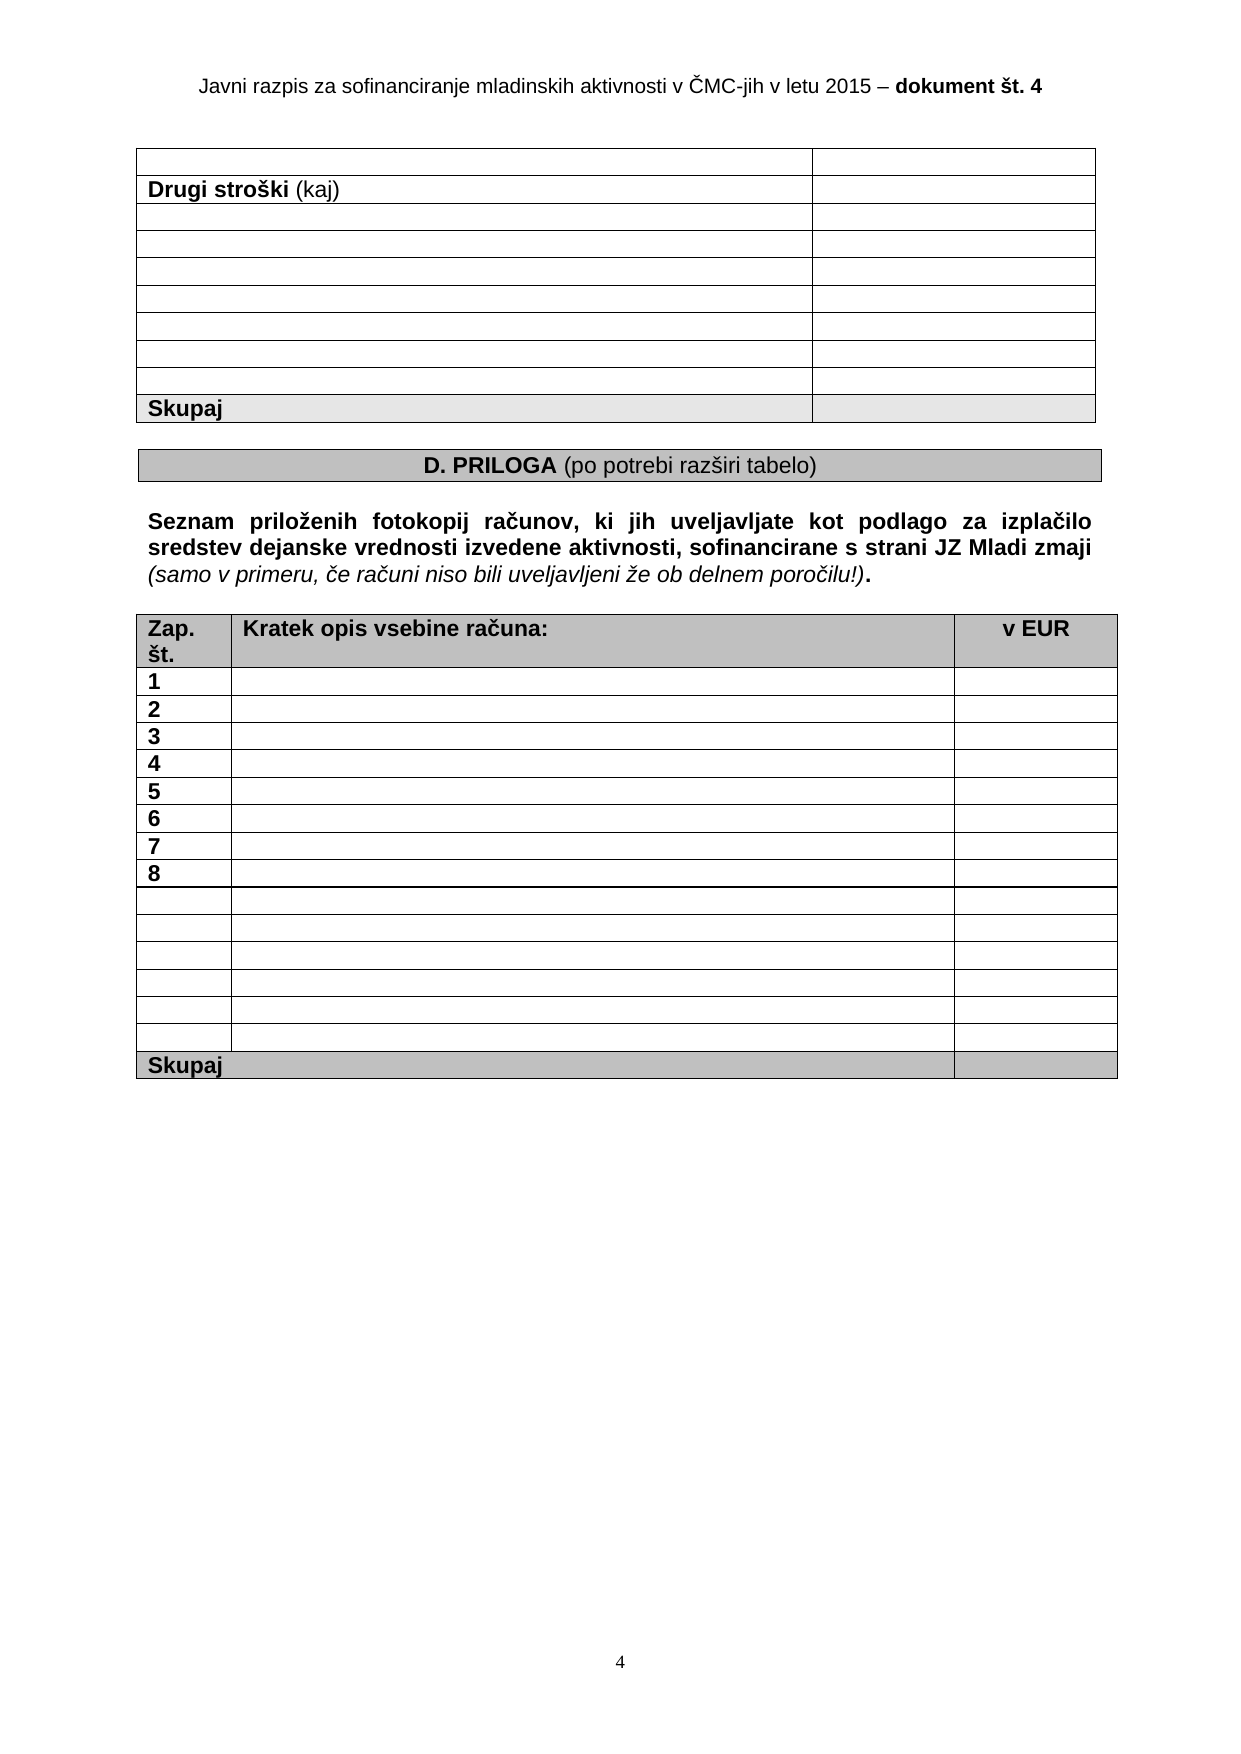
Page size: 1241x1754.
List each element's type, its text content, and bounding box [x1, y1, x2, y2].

table_cell [137, 942, 231, 968]
table_cell [232, 997, 954, 1023]
table_cell [813, 368, 1095, 394]
table_cell [955, 970, 1117, 996]
table_cell [813, 313, 1095, 339]
table_cell [813, 204, 1095, 230]
table_cell [137, 313, 812, 339]
table_cell [955, 833, 1117, 859]
table_cell [955, 888, 1117, 914]
table_cell [955, 1052, 1117, 1078]
table_cell [813, 176, 1095, 202]
table_cell 3 [137, 723, 231, 749]
table_cell [813, 231, 1095, 257]
text D. PRILOGA (po potrebi razširi tabelo) [139, 450, 1101, 481]
table_cell [137, 286, 812, 312]
table_cell [137, 341, 812, 367]
table_cell [955, 723, 1117, 749]
text Seznam priloženih fotokopij računov, ki jih uveljavljate kot podlago za izplačilo sredstev dejanske vrednosti izvedene aktivnosti, sofinancirane s strani JZ Mladi zmaji (samo v primeru, če računi niso bili uveljavljeni že ob delnem poročilu!). [148, 508, 1092, 587]
table_cell [137, 204, 812, 230]
table_cell 7 [137, 833, 231, 859]
table_cell 2 [137, 696, 231, 722]
table_cell 6 [137, 805, 231, 832]
table_cell [813, 149, 1095, 175]
table_cell [813, 341, 1095, 367]
table_cell [137, 915, 231, 941]
table_cell [955, 860, 1117, 886]
table_cell [137, 888, 231, 914]
table_cell [955, 778, 1117, 804]
table_cell [955, 915, 1117, 941]
table_cell [955, 1024, 1117, 1051]
table_cell [232, 915, 954, 941]
table_cell [137, 1024, 231, 1051]
table_cell [232, 750, 954, 777]
table_header v EUR [955, 615, 1117, 667]
table_cell 5 [137, 778, 231, 804]
table_cell [232, 942, 954, 968]
table_cell [232, 696, 954, 722]
table_cell 4 [137, 750, 231, 777]
table_cell [137, 368, 812, 394]
table_cell [813, 258, 1095, 285]
table_header Kratek opis vsebine računa: [232, 615, 954, 667]
table_cell 1 [137, 668, 231, 694]
table_cell [232, 860, 954, 886]
table_cell [955, 942, 1117, 968]
table_cell [137, 970, 231, 996]
table_cell [232, 970, 954, 996]
table_cell Skupaj [137, 395, 812, 422]
table_cell [232, 805, 954, 832]
table_cell [813, 395, 1095, 422]
table_cell [232, 723, 954, 749]
table_cell [137, 997, 231, 1023]
table_cell [232, 668, 954, 694]
table_header Zap. št. [137, 615, 231, 667]
table_cell [955, 696, 1117, 722]
table_cell 8 [137, 860, 231, 886]
table_cell [137, 231, 812, 257]
table_cell [232, 833, 954, 859]
table_cell [955, 668, 1117, 694]
table_cell [137, 258, 812, 285]
table_cell [232, 778, 954, 804]
table_cell [955, 805, 1117, 832]
table_cell [955, 997, 1117, 1023]
table_cell [955, 750, 1117, 777]
table_cell Skupaj [137, 1052, 954, 1078]
table_cell [137, 149, 812, 175]
table_cell [232, 888, 954, 914]
table_cell Drugi stroški (kaj) [137, 176, 812, 202]
table_cell [813, 286, 1095, 312]
table_cell [232, 1024, 954, 1051]
